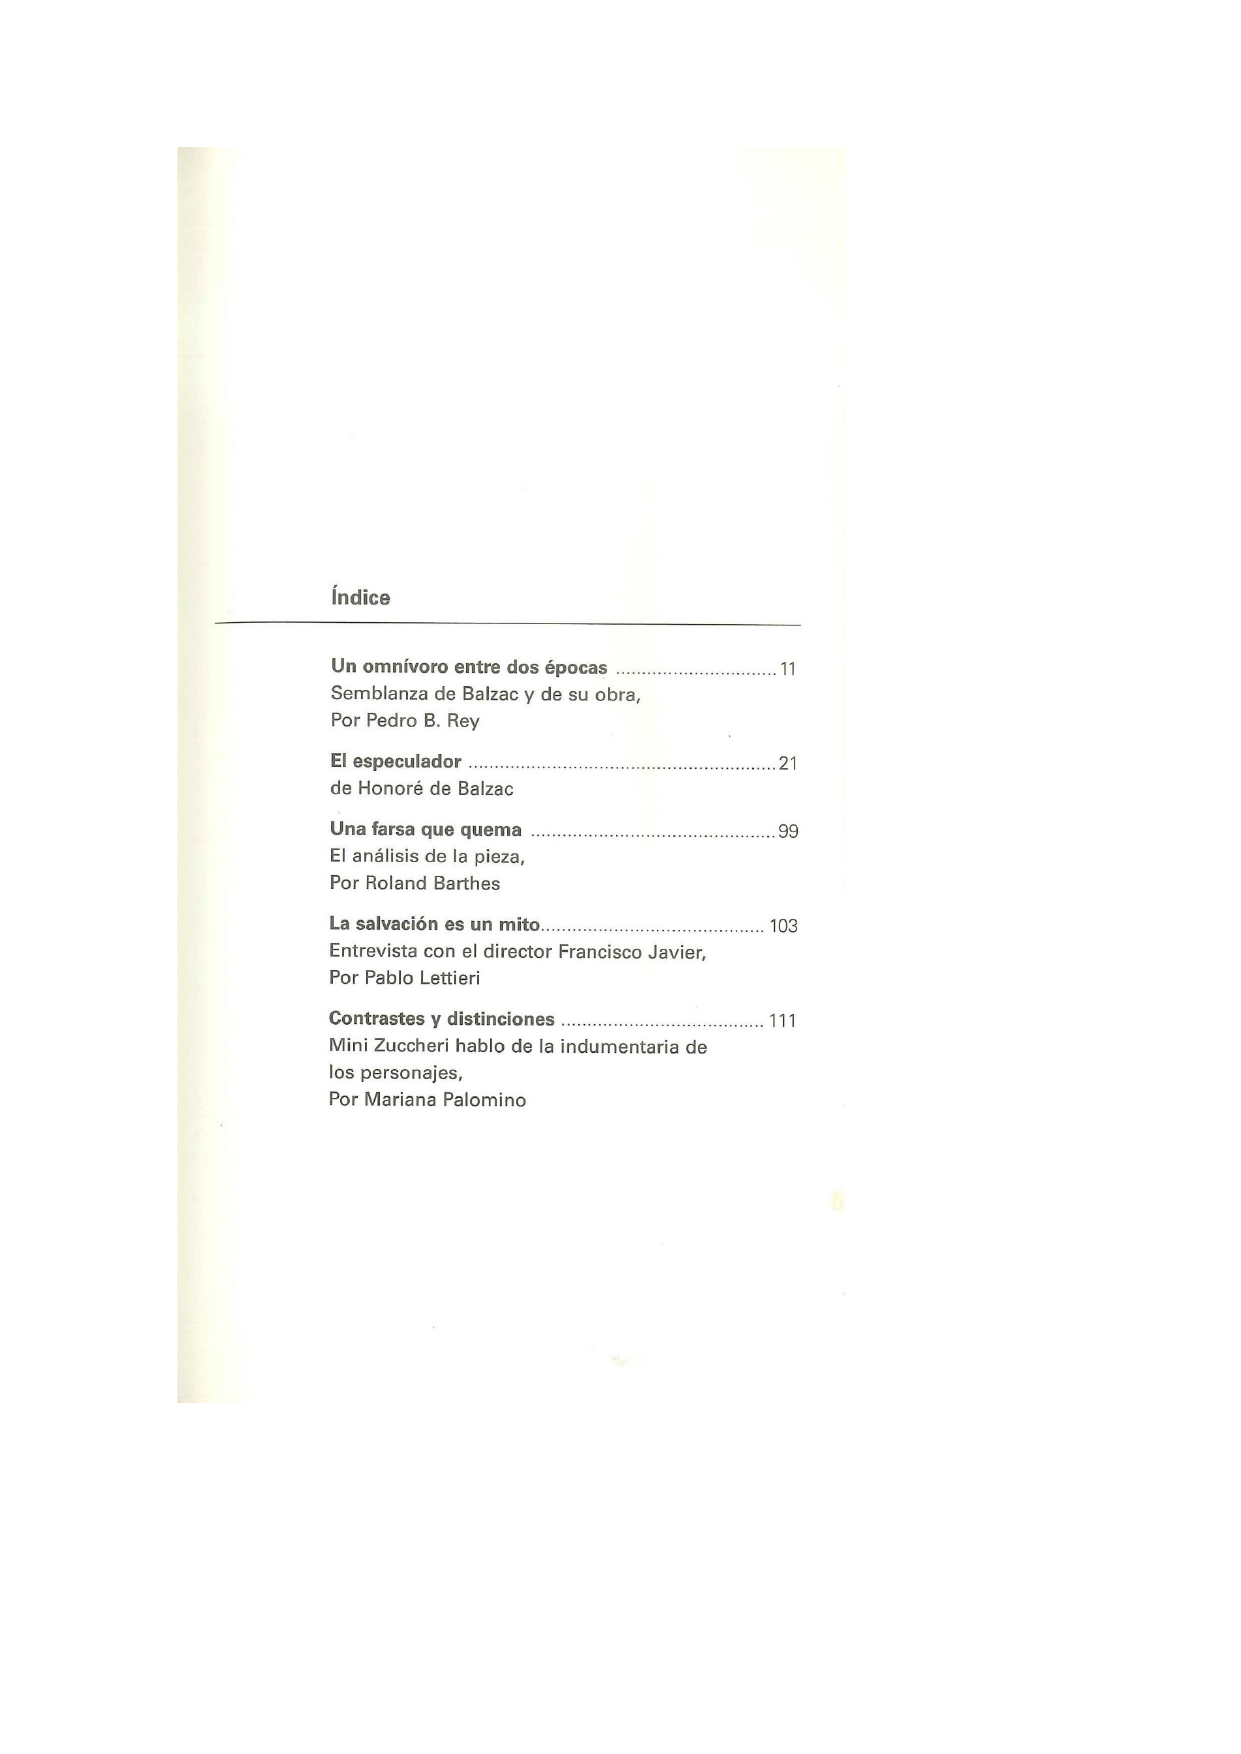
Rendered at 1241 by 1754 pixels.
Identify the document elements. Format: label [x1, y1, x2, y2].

picture [177, 147, 846, 1403]
